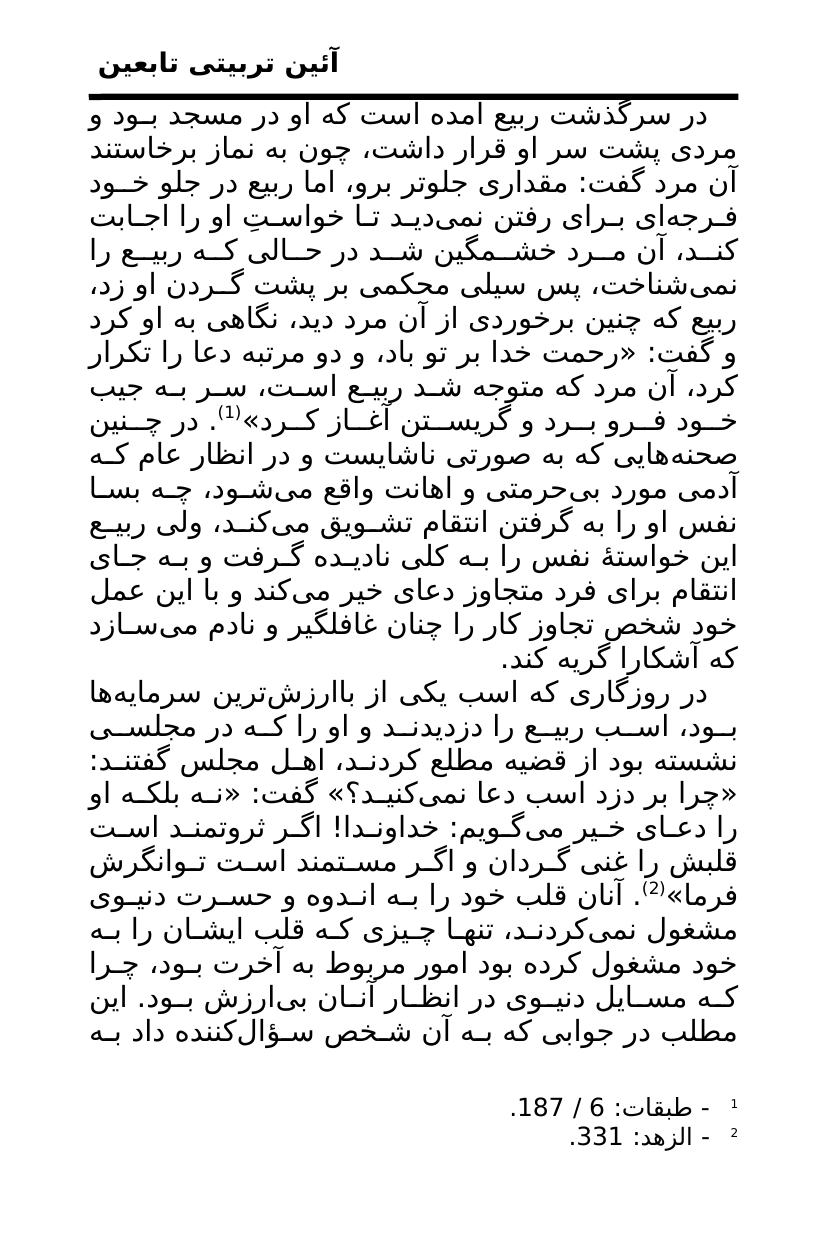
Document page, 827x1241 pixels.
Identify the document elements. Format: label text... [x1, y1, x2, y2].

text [89, 675, 738, 1048]
text در سرگذشت ربیع آمده است که او در مسجد بود و مردی پشت سر او قرار داشت، چون به نماز برخاستند آن مرد گفت: مقداری جلوتر برو، اما ربیع در جلو خود فرجه‌ای برای رفتن نمی‌دید تا خواستِ او را اجابت کند، آن مرد خشمگین شد در حالی که ربیع را نمی‌شناخت، پس سیلی محکمی بر پشت گردن او زد، ربیع که چنین برخوردی از آن مرد دید، نگاهی به او کرد و گفت: «رحمت خدا بر تو باد، و دو مرتبه دعا را تکرار کرد، آن مرد که متوجه شد ربیع است، سر به جیب خود فرو برد و گریستن آغاز کرد»(). در چنین صحنه‌هایی که به صورتی ناشایست و در انظار عام که آدمی مورد بی‌حرمتی و اهانت واقع می‌شود، چه بسا نفس او را به گرفتن انتقام تشویق می‌کند، ولی ربیع این خواستۀ نفس را به کلی نادیده گرفت و به جای انتقام برای فرد متجاوز دعای خیر می‌کند و با این عمل خود شخص تجاوز کار را چنان غافلگیر و نادم می‌سازد که آشکارا گریه کند. [89, 98, 738, 675]
